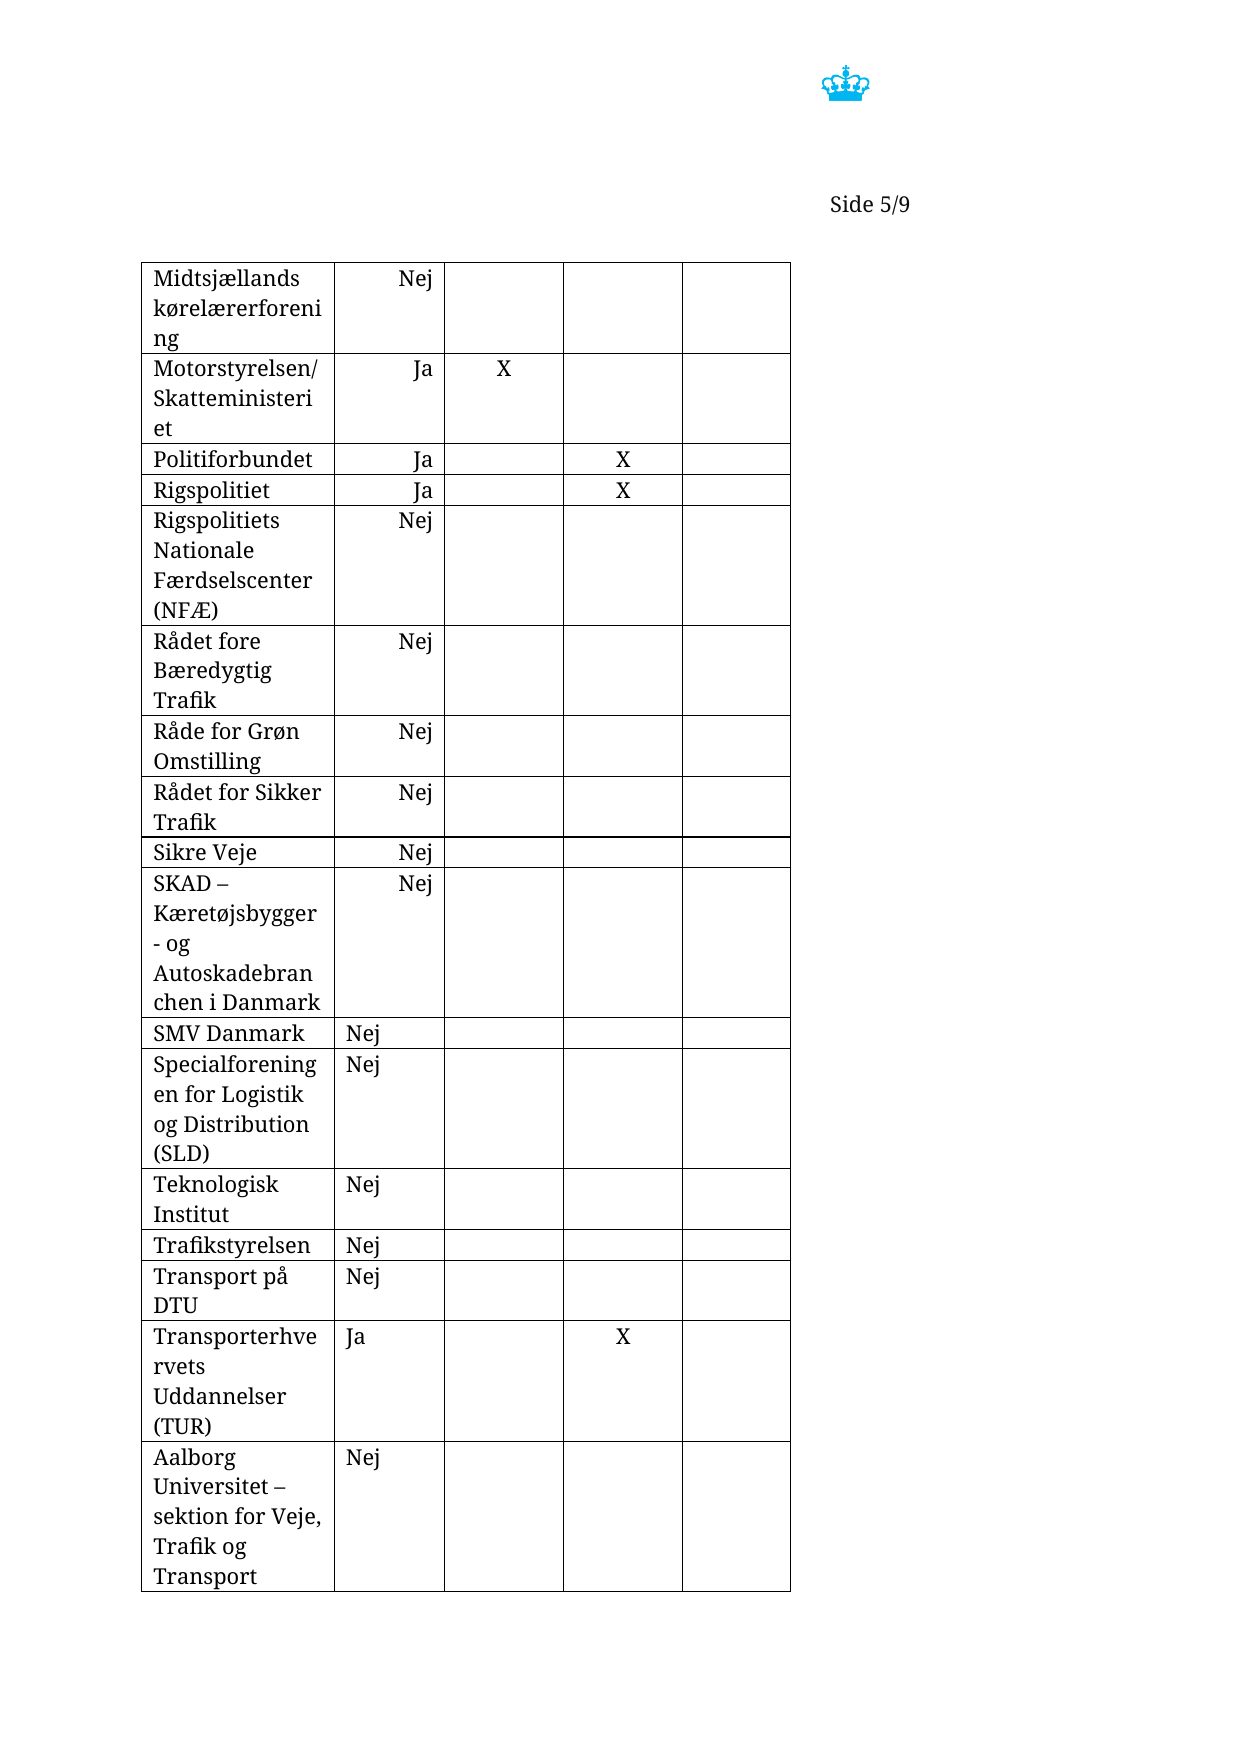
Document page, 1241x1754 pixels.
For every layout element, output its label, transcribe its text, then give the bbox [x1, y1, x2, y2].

table_cell [564, 354, 682, 443]
table_cell X [564, 475, 682, 504]
table_cell [683, 626, 790, 715]
table_cell Nej [335, 1261, 444, 1320]
picture [849, 78, 858, 91]
table_cell Motorstyrelsen/Skatteministeriet [142, 354, 334, 443]
table_cell [683, 868, 790, 1017]
table_cell SMV Danmark [142, 1018, 334, 1048]
table_cell [683, 1230, 790, 1260]
table_cell Teknologisk Institut [142, 1169, 334, 1229]
table_cell Nej [335, 777, 444, 836]
table_cell Nej [335, 1442, 444, 1591]
table_cell [564, 838, 682, 867]
table_cell [564, 716, 682, 776]
table_cell Aalborg Universitet – sektion for Veje, Trafik og Transport [142, 1442, 334, 1591]
table_cell [445, 1169, 563, 1229]
table_cell Politiforbundet [142, 444, 334, 474]
table_cell [564, 506, 682, 625]
table_cell [564, 1230, 682, 1260]
table_cell Midtsjællands kørelærerforening [142, 263, 334, 352]
picture [834, 78, 843, 91]
table_cell [445, 1018, 563, 1048]
picture [860, 80, 867, 87]
table_cell X [445, 354, 563, 443]
table_cell Nej [335, 838, 444, 867]
table_cell Transporterhvervets Uddannelser (TUR) [142, 1321, 334, 1441]
table_cell [564, 263, 682, 352]
table_cell [683, 354, 790, 443]
table_cell [564, 1049, 682, 1168]
table_cell [564, 626, 682, 715]
table_cell Nej [335, 1049, 444, 1168]
table_cell Nej [335, 626, 444, 715]
picture [848, 65, 870, 79]
table_cell [683, 1169, 790, 1229]
table_cell [445, 1261, 563, 1320]
table_cell [683, 1261, 790, 1320]
table_cell SKAD – Kæretøjsbygger- og Autoskadebranchen i Danmark [142, 868, 334, 1017]
table_cell Nej [335, 1018, 444, 1048]
table_cell [445, 506, 563, 625]
table_cell [683, 777, 790, 836]
table_cell [683, 716, 790, 776]
table_cell Nej [335, 506, 444, 625]
picture [821, 65, 844, 80]
table_cell Nej [335, 868, 444, 1017]
table_cell Specialforeningen for Logistik og Distribution (SLD) [142, 1049, 334, 1168]
table_cell Ja [335, 444, 444, 474]
table_cell Ja [335, 1321, 444, 1441]
table_cell Sikre Veje [142, 838, 334, 867]
table_cell [445, 1442, 563, 1591]
table_cell [445, 1321, 563, 1441]
table_cell Nej [335, 716, 444, 776]
table_cell [445, 838, 563, 867]
table_cell Transport på DTU [142, 1261, 334, 1320]
table_cell Rigspolitiets Nationale Færdselscenter (NFÆ) [142, 506, 334, 625]
table_cell [445, 626, 563, 715]
table_cell [683, 1442, 790, 1591]
table_cell [445, 777, 563, 836]
table_cell [445, 868, 563, 1017]
table_cell Trafikstyrelsen [142, 1230, 334, 1260]
table_cell [564, 1169, 682, 1229]
table_cell [445, 716, 563, 776]
table_cell [445, 475, 563, 504]
table_cell [683, 838, 790, 867]
table_cell [564, 868, 682, 1017]
table_cell [564, 777, 682, 836]
table_cell [445, 1230, 563, 1260]
table_cell [683, 1321, 790, 1441]
table_cell [445, 263, 563, 352]
table_cell Nej [335, 1230, 444, 1260]
table_cell Råde for Grøn Omstilling [142, 716, 334, 776]
picture [825, 80, 831, 87]
table_cell [564, 1018, 682, 1048]
table_cell X [564, 1321, 682, 1441]
picture [862, 90, 870, 101]
table_cell Nej [335, 263, 444, 352]
table_cell [564, 1442, 682, 1591]
table_cell [683, 1049, 790, 1168]
table_cell Ja [335, 354, 444, 443]
table_cell Ja [335, 475, 444, 504]
table_cell [564, 1261, 682, 1320]
table_cell X [564, 444, 682, 474]
table_cell [445, 1049, 563, 1168]
table_cell Nej [335, 1169, 444, 1229]
table_cell [683, 263, 790, 352]
table_cell [683, 475, 790, 504]
table_cell Rigspolitiet [142, 475, 334, 504]
table_cell Rådet for Sikker Trafik [142, 777, 334, 836]
table_cell [683, 1018, 790, 1048]
table_cell [445, 444, 563, 474]
table_cell Rådet fore Bæredygtig Trafik [142, 626, 334, 715]
picture [821, 90, 828, 101]
table_cell [683, 444, 790, 474]
table_cell [683, 506, 790, 625]
